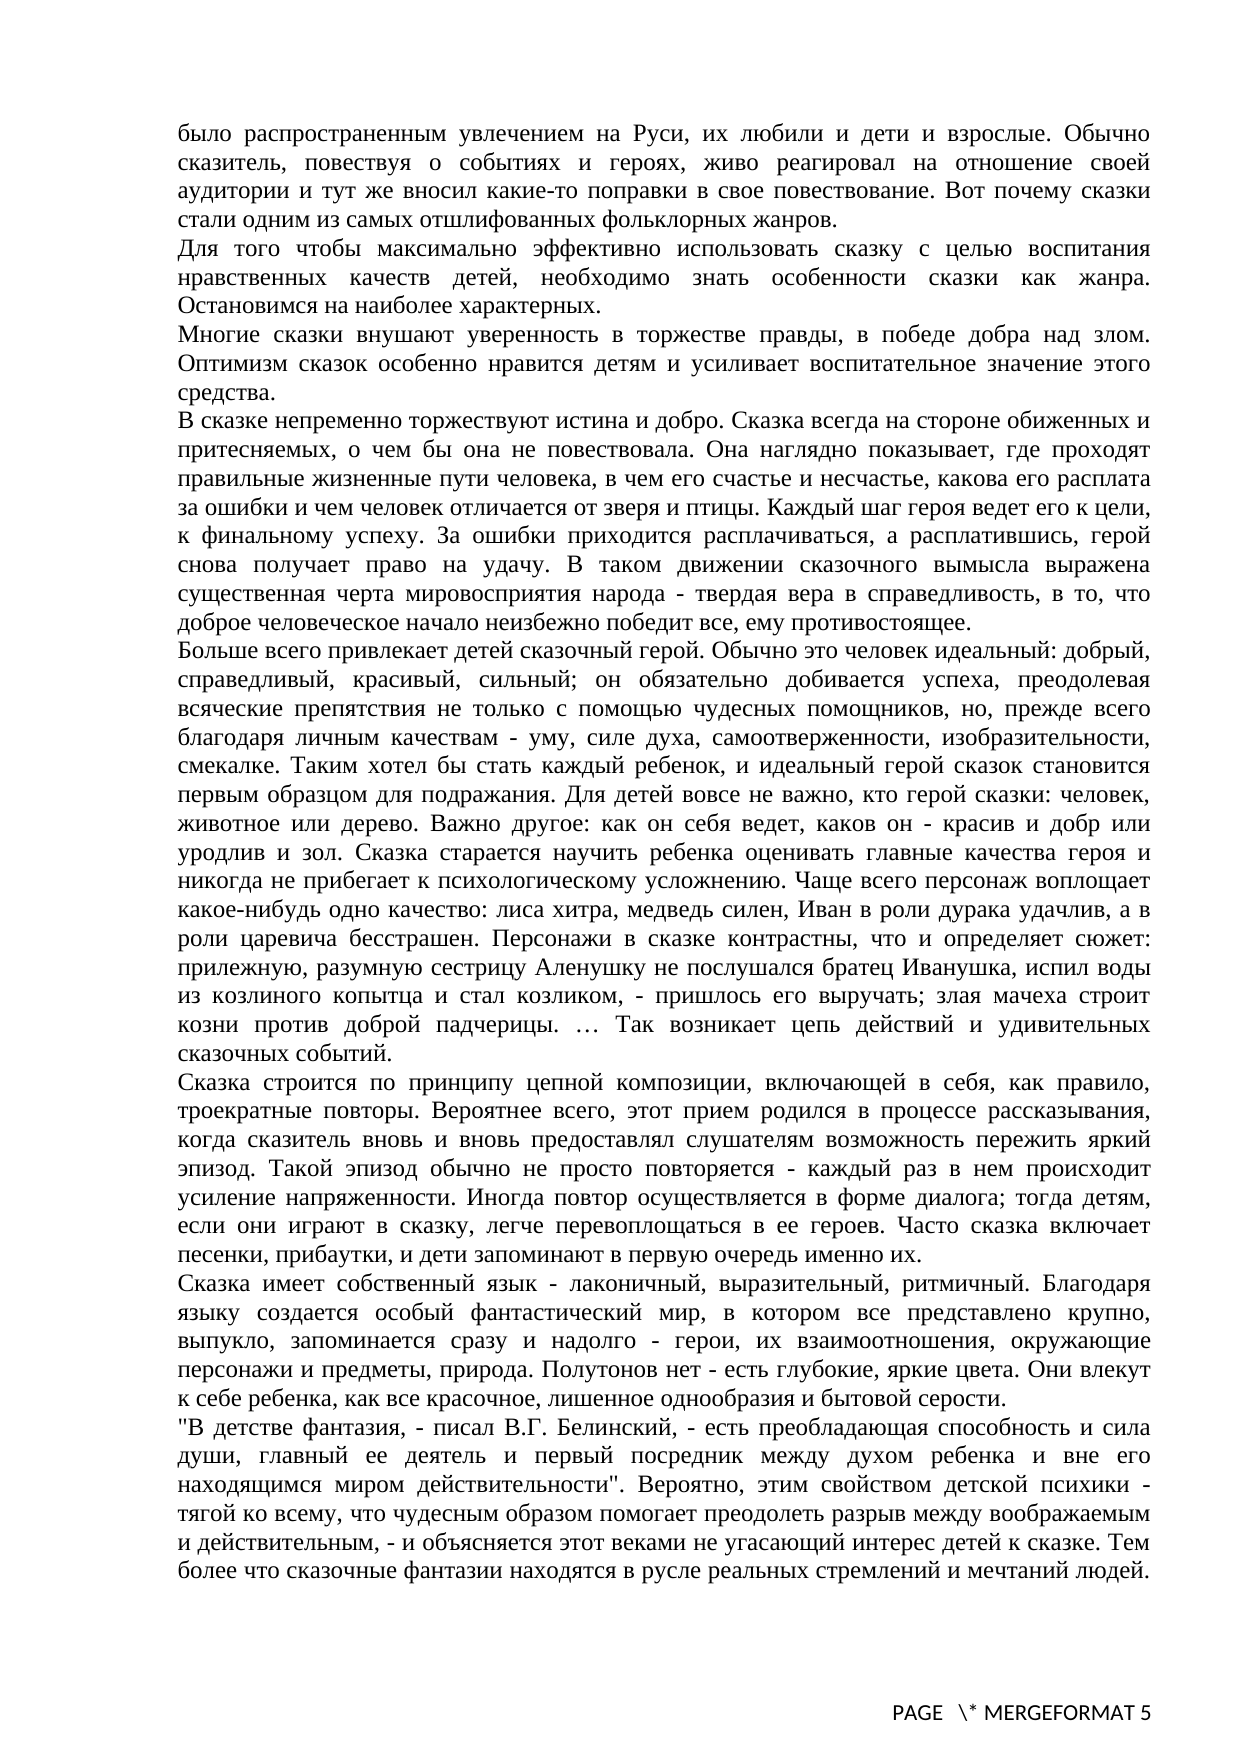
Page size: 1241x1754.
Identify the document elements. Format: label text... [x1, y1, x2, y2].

text В сказке непременно торжествуют истина и добро. Сказка всегда на стороне обиженных и притесняемых, о чем бы она не повествовала. Она наглядно показывает, где проходят правильные жизненные пути человека, в чем его счастье и несчастье, какова его расплата за ошибки и чем человек отличается от зверя и птицы. Каждый шаг героя ведет его к цели, к финальному успеху. За ошибки приходится расплачиваться, а расплатившись, герой снова получает право на удачу. В таком движении сказочного вымысла выражена существенная черта мировосприятия народа - твердая вера в справедливость, в то, что доброе человеческое начало неизбежно победит все, ему противостоящее. [177, 406, 1152, 636]
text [177, 118, 1152, 233]
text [177, 1412, 1152, 1584]
text Для того чтобы максимально эффективно использовать сказку с целью воспитания нравственных качеств детей, необходимо знать особенности сказки как жанра. Остановимся на наиболее характерных. [177, 233, 1152, 319]
text Сказка имеет собственный язык - лаконичный, выразительный, ритмичный. Благодаря языку создается особый фантастический мир, в котором все представлено крупно, выпукло, запоминается сразу и надолго - герои, их взаимоотношения, окружающие персонажи и предметы, природа. Полутонов нет - есть глубокие, яркие цвета. Они влекут к себе ребенка, как все красочное, лишенное однообразия и бытовой серости. [177, 1268, 1152, 1412]
text Многие сказки внушают уверенность в торжестве правды, в победе добра над злом. Оптимизм сказок особенно нравится детям и усиливает воспитательное значение этого средства. [177, 319, 1152, 406]
text Сказка строится по принципу цепной композиции, включающей в себя, как правило, троекратные повторы. Вероятнее всего, этот прием родился в процессе рассказывания, когда сказитель вновь и вновь предоставлял слушателям возможность пережить яркий эпизод. Такой эпизод обычно не просто повторяется - каждый раз в нем происходит усиление напряженности. Иногда повтор осуществляется в форме диалога; тогда детям, если они играют в сказку, легче перевоплощаться в ее героев. Часто сказка включает песенки, прибаутки, и дети запоминают в первую очередь именно их. [177, 1067, 1152, 1268]
text Больше всего привлекает детей сказочный герой. Обычно это человек идеальный: добрый, справедливый, красивый, сильный; он обязательно добивается успеха, преодолевая всяческие препятствия не только с помощью чудесных помощников, но, прежде всего благодаря личным качествам - уму, силе духа, самоотверженности, изобразительности, смекалке. Таким хотел бы стать каждый ребенок, и идеальный герой сказок становится первым образцом для подражания. Для детей вовсе не важно, кто герой сказки: человек, животное или дерево. Важно другое: как он себя ведет, каков он - красив и добр или уродлив и зол. Сказка старается научить ребенка оценивать главные качества героя и никогда не прибегает к психологическому усложнению. Чаще всего персонаж воплощает какое-нибудь одно качество: лиса хитра, медведь силен, Иван в роли дурака удачлив, а в роли царевича бесстрашен. Персонажи в сказке контрастны, что и определяет сюжет: прилежную, разумную сестрицу Аленушку не послушался братец Иванушка, испил воды из козлиного копытца и стал козликом, - пришлось его выручать; злая мачеха строит козни против доброй падчерицы. … Так возникает цепь действий и удивительных сказочных событий. [177, 636, 1152, 1067]
